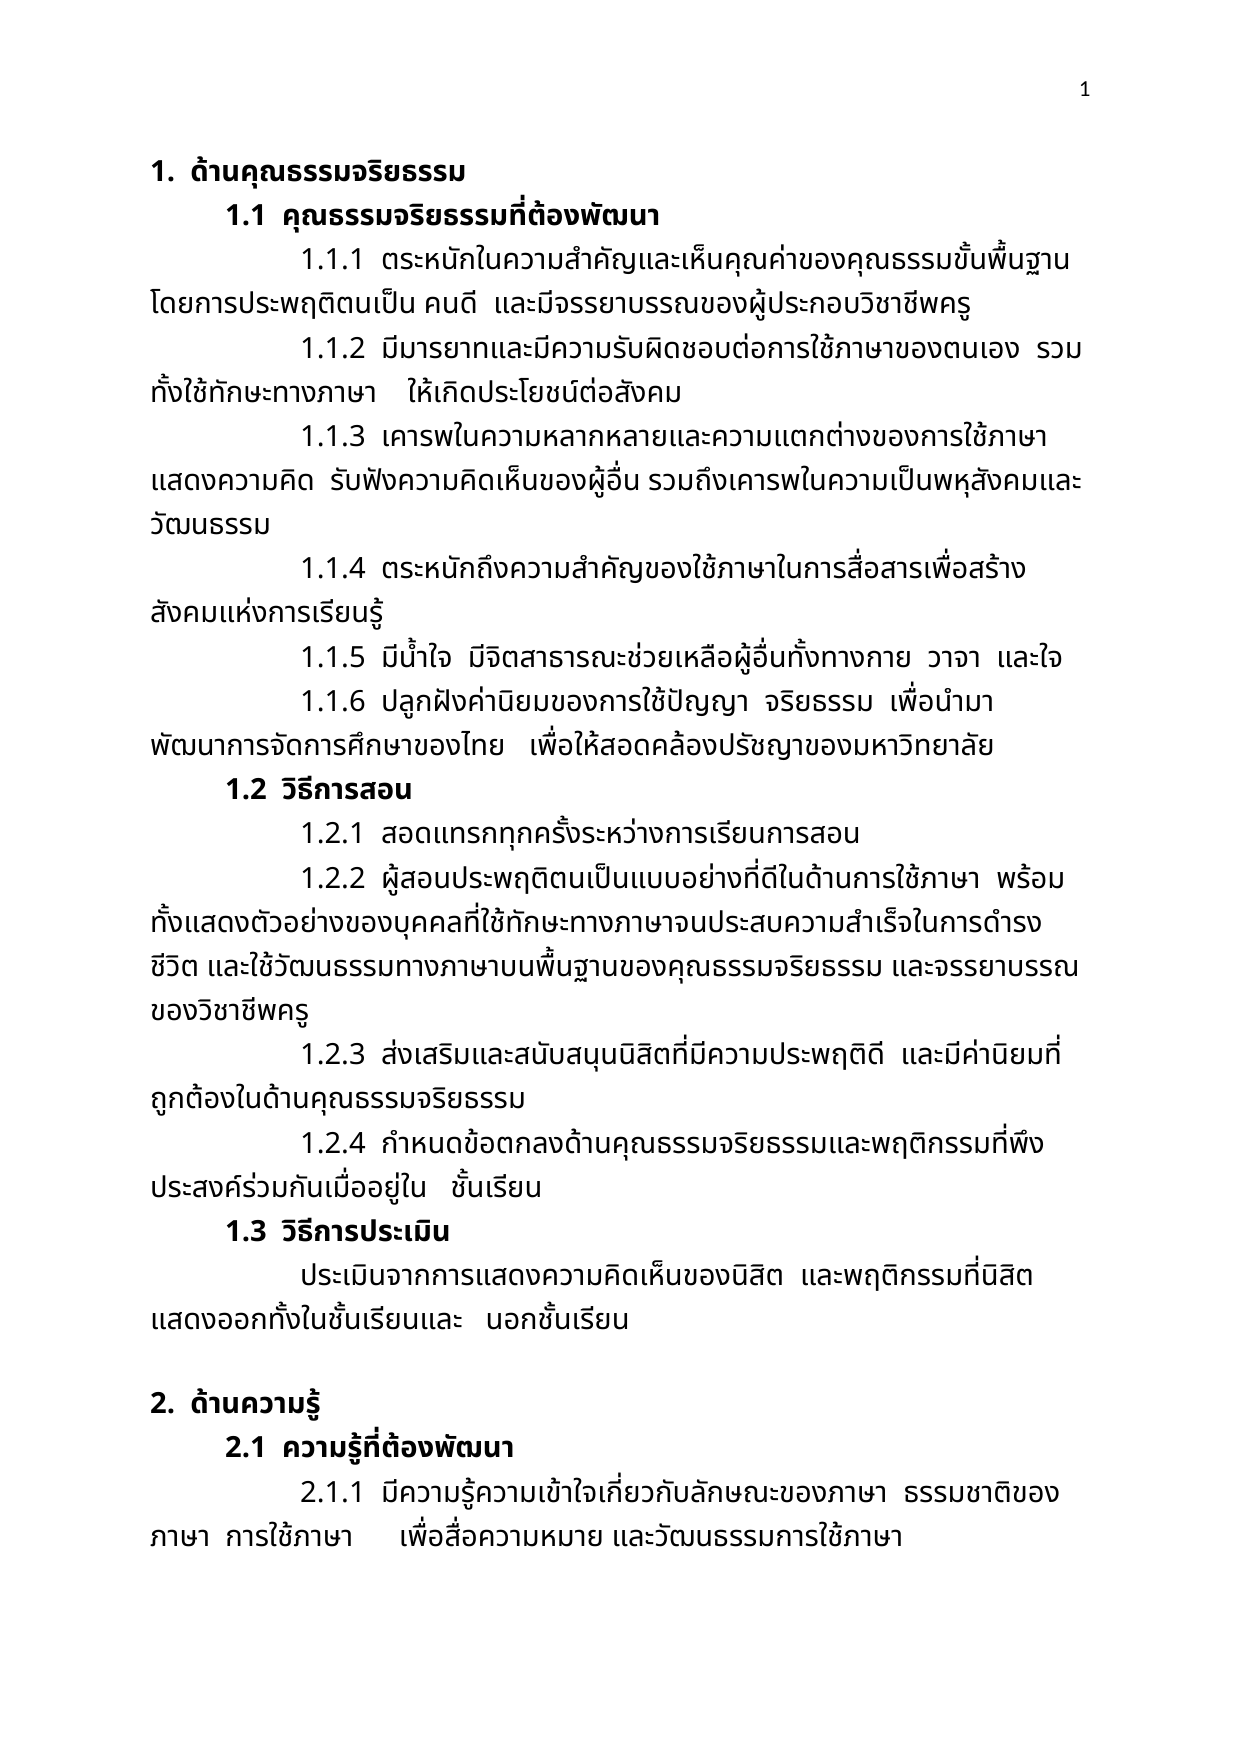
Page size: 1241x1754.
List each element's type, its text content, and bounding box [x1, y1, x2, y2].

text 2.1.1 มีความรู้ความเข้าใจเกี่ยวกับลักษณะของภาษา ธรรมชาติของภาษา การใช้ภาษา เพื่อสื่อความหมาย และวัฒนธรรมการใช้ภาษา [150, 1471, 1090, 1559]
text ประเมินจากการแสดงความคิดเห็นของนิสิต และพฤติกรรมที่นิสิตแสดงออกทั้งในชั้นเรียนและ นอกชั้นเรียน [150, 1254, 1090, 1343]
text 2.1 ความรู้ที่ต้องพัฒนา [150, 1427, 1090, 1471]
text 1.1.5 มีน้ำใจ มีจิตสาธารณะช่วยเหลือผู้อื่นทั้งทางกาย วาจา และใจ [150, 636, 1090, 680]
text 1.1.3 เคารพในความหลากหลายและความแตกต่างของการใช้ภาษาแสดงความคิด รับฟังความคิดเห็นของผู้อื่น รวมถึงเคารพในความเป็นพหุสังคมและวัฒนธรรม [150, 415, 1090, 548]
text 1.1.6 ปลูกฝังค่านิยมของการใช้ปัญญา จริยธรรม เพื่อนำมาพัฒนาการจัดการศึกษาของไทย เพื่อให้สอดคล้องปรัชญาของมหาวิทยาลัย [150, 680, 1090, 768]
text 1.1.2 มีมารยาทและมีความรับผิดชอบต่อการใช้ภาษาของตนเอง รวมทั้งใช้ทักษะทางภาษา ให้เกิดประโยชน์ต่อสังคม [150, 327, 1090, 415]
text 1.1.1 ตระหนักในความสำคัญและเห็นคุณค่าของคุณธรรมขั้นพื้นฐานโดยการประพฤติตนเป็น คนดี และมีจรรยาบรรณของผู้ประกอบวิชาชีพครู [150, 238, 1090, 327]
text 1.1.4 ตระหนักถึงความสำคัญของใช้ภาษาในการสื่อสารเพื่อสร้างสังคมแห่งการเรียนรู้ [150, 548, 1090, 636]
text 1.2.4 กำหนดข้อตกลงด้านคุณธรรมจริยธรรมและพฤติกรรมที่พึงประสงค์ร่วมกันเมื่ออยู่ใน ชั้นเรียน [150, 1122, 1090, 1210]
text 1.2.2 ผู้สอนประพฤติตนเป็นแบบอย่างที่ดีในด้านการใช้ภาษา พร้อมทั้งแสดงตัวอย่างของบุคคลที่ใช้ทักษะทางภาษาจนประสบความสำเร็จในการดำรงชีวิต และใช้วัฒนธรรมทางภาษาบนพื้นฐานของคุณธรรมจริยธรรม และจรรยาบรรณของวิชาชีพครู [150, 857, 1090, 1033]
text 2. ด้านความรู้ [150, 1382, 1090, 1427]
text 1.2.1 สอดแทรกทุกครั้งระหว่างการเรียนการสอน [150, 813, 1090, 857]
text 1.3 วิธีการประเมิน [150, 1210, 1090, 1254]
text 1. ด้านคุณธรรมจริยธรรม [150, 150, 1090, 194]
text 1.2 วิธีการสอน [150, 768, 1090, 813]
text 1.2.3 ส่งเสริมและสนับสนุนนิสิตที่มีความประพฤติดี และมีค่านิยมที่ถูกต้องในด้านคุณธรรมจริยธรรม [150, 1033, 1090, 1122]
text 1.1 คุณธรรมจริยธรรมที่ต้องพัฒนา [150, 194, 1090, 238]
